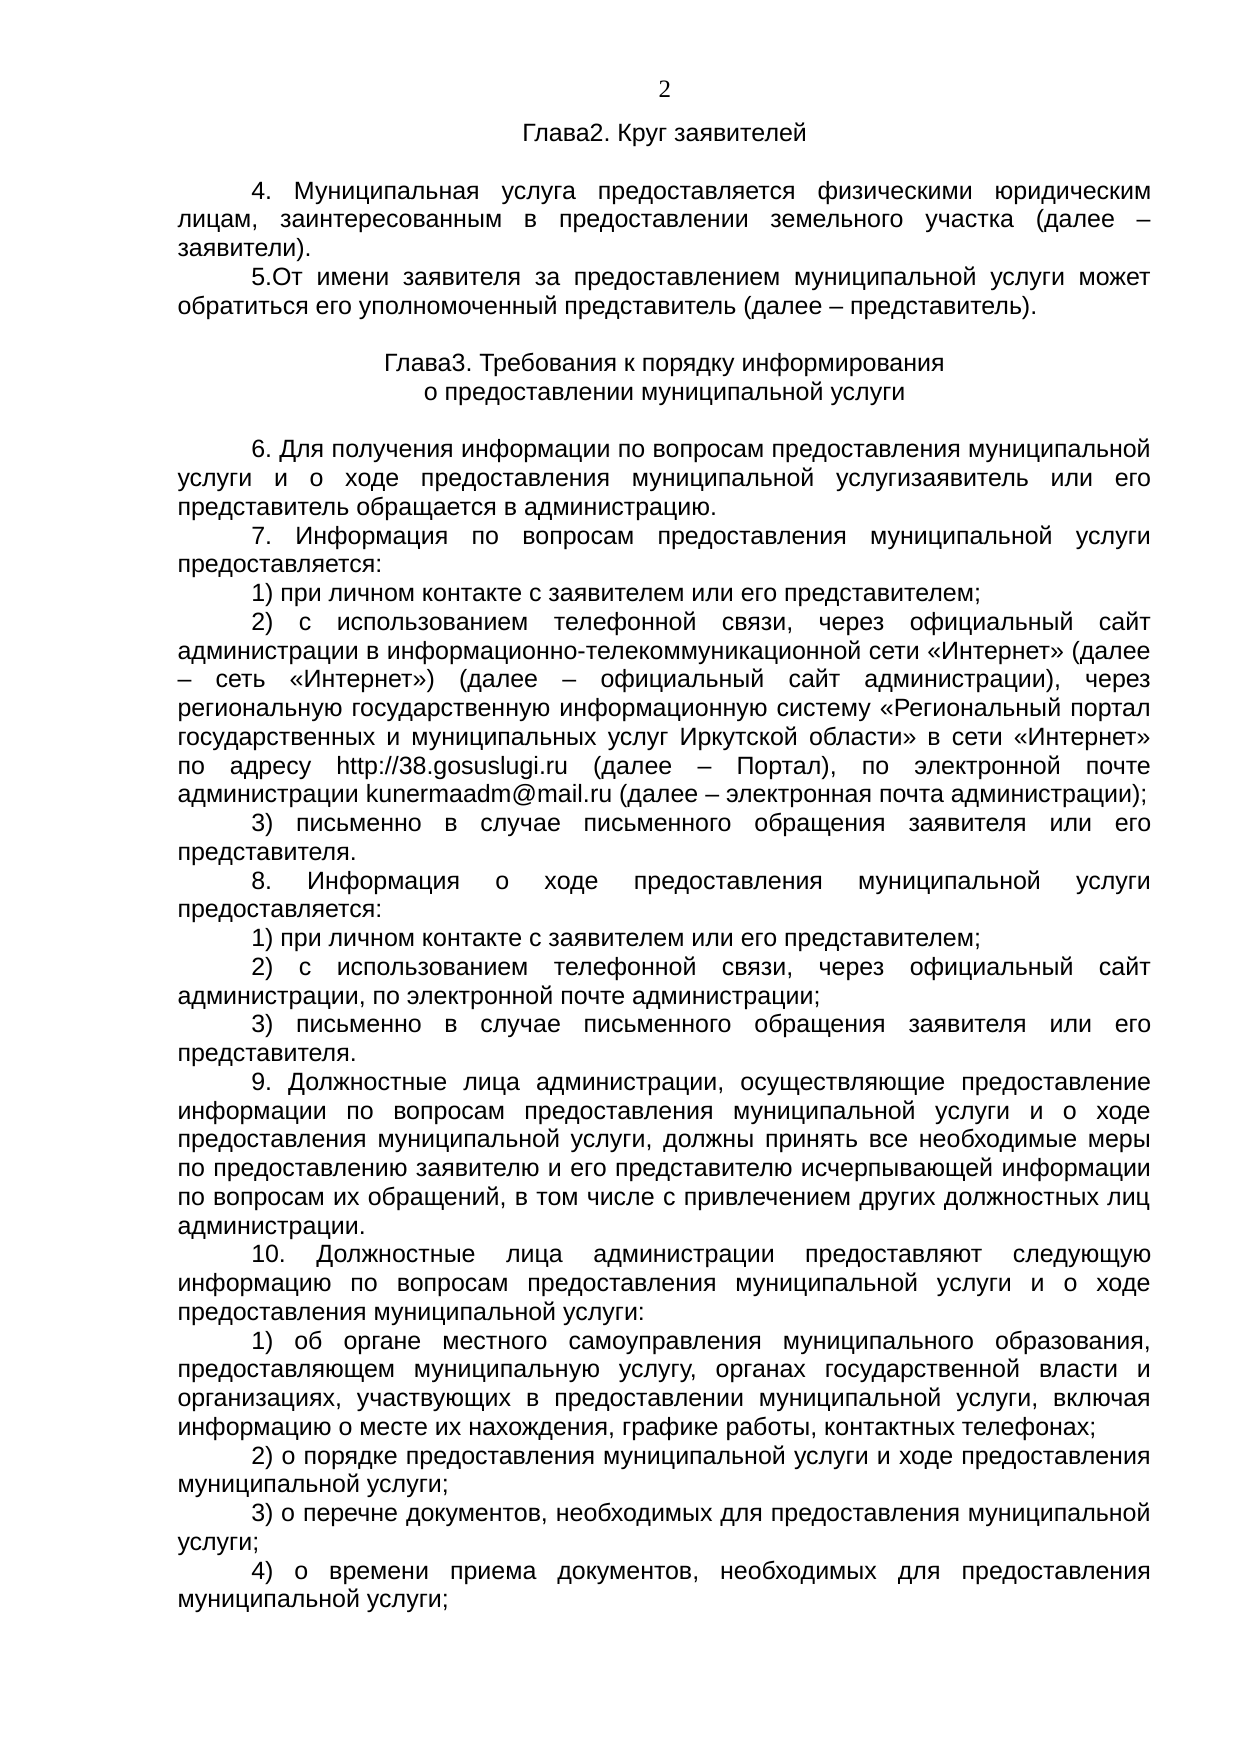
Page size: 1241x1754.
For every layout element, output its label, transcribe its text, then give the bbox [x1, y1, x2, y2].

text Глава3. Требования к порядку информирования о предоставлении муниципальной услуги [177, 348, 1152, 406]
text 4. Муниципальная услуга предоставляется физическими юридическим лицам, заинтересованным в предоставлении земельного участка (далее – заявители). [177, 176, 1152, 262]
text 2) о порядке предоставления муниципальной услуги и ходе предоставления муниципальной услуги; [177, 1441, 1152, 1498]
text 4) о времени приема документов, необходимых для предоставления муниципальной услуги; [177, 1556, 1152, 1613]
text 9. Должностные лица администрации, осуществляющие предоставление информации по вопросам предоставления муниципальной услуги и о ходе предоставления муниципальной услуги, должны принять все необходимые меры по предоставлению заявителю и его представителю исчерпывающей информации по вопросам их обращений, в том числе с привлечением других должностных лиц администрации. [177, 1067, 1152, 1239]
text Глава2. Круг заявителей [177, 118, 1152, 147]
text 1) при личном контакте с заявителем или его представителем; [177, 578, 1152, 607]
text 1) при личном контакте с заявителем или его представителем; [177, 923, 1152, 952]
text 3) письменно в случае письменного обращения заявителя или его представителя. [177, 808, 1152, 866]
text 8. Информация о ходе предоставления муниципальной услуги предоставляется: [177, 866, 1152, 923]
text 3) о перечне документов, необходимых для предоставления муниципальной услуги; [177, 1498, 1152, 1556]
text 1) об органе местного самоуправления муниципального образования, предоставляющем муниципальную услугу, органах государственной власти и организациях, участвующих в предоставлении муниципальной услуги, включая информацию о месте их нахождения, графике работы, контактных телефонах; [177, 1326, 1152, 1441]
text 6. Для получения информации по вопросам предоставления муниципальной услуги и о ходе предоставления муниципальной услугизаявитель или его представитель обращается в администрацию. [177, 434, 1152, 521]
text 2) с использованием телефонной связи, через официальный сайт администрации, по электронной почте администрации; [177, 952, 1152, 1009]
text 10. Должностные лица администрации предоставляют следующую информацию по вопросам предоставления муниципальной услуги и о ходе предоставления муниципальной услуги: [177, 1239, 1152, 1326]
text 3) письменно в случае письменного обращения заявителя или его представителя. [177, 1009, 1152, 1067]
text 5.От имени заявителя за предоставлением муниципальной услуги может обратиться его уполномоченный представитель (далее – представитель). [177, 262, 1152, 319]
text 2) с использованием телефонной связи, через официальный сайт администрации в информационно-телекоммуникационной сети «Интернет» (далее – сеть «Интернет») (далее – официальный сайт администрации), через региональную государственную информационную систему «Региональный портал государственных и муниципальных услуг Иркутской области» в сети «Интернет» по адресу http://38.gosuslugi.ru (далее – Портал), по электронной почте администрации kunermaadm@mail.ru (далее – электронная почта администрации); [177, 607, 1152, 808]
text 7. Информация по вопросам предоставления муниципальной услуги предоставляется: [177, 521, 1152, 578]
